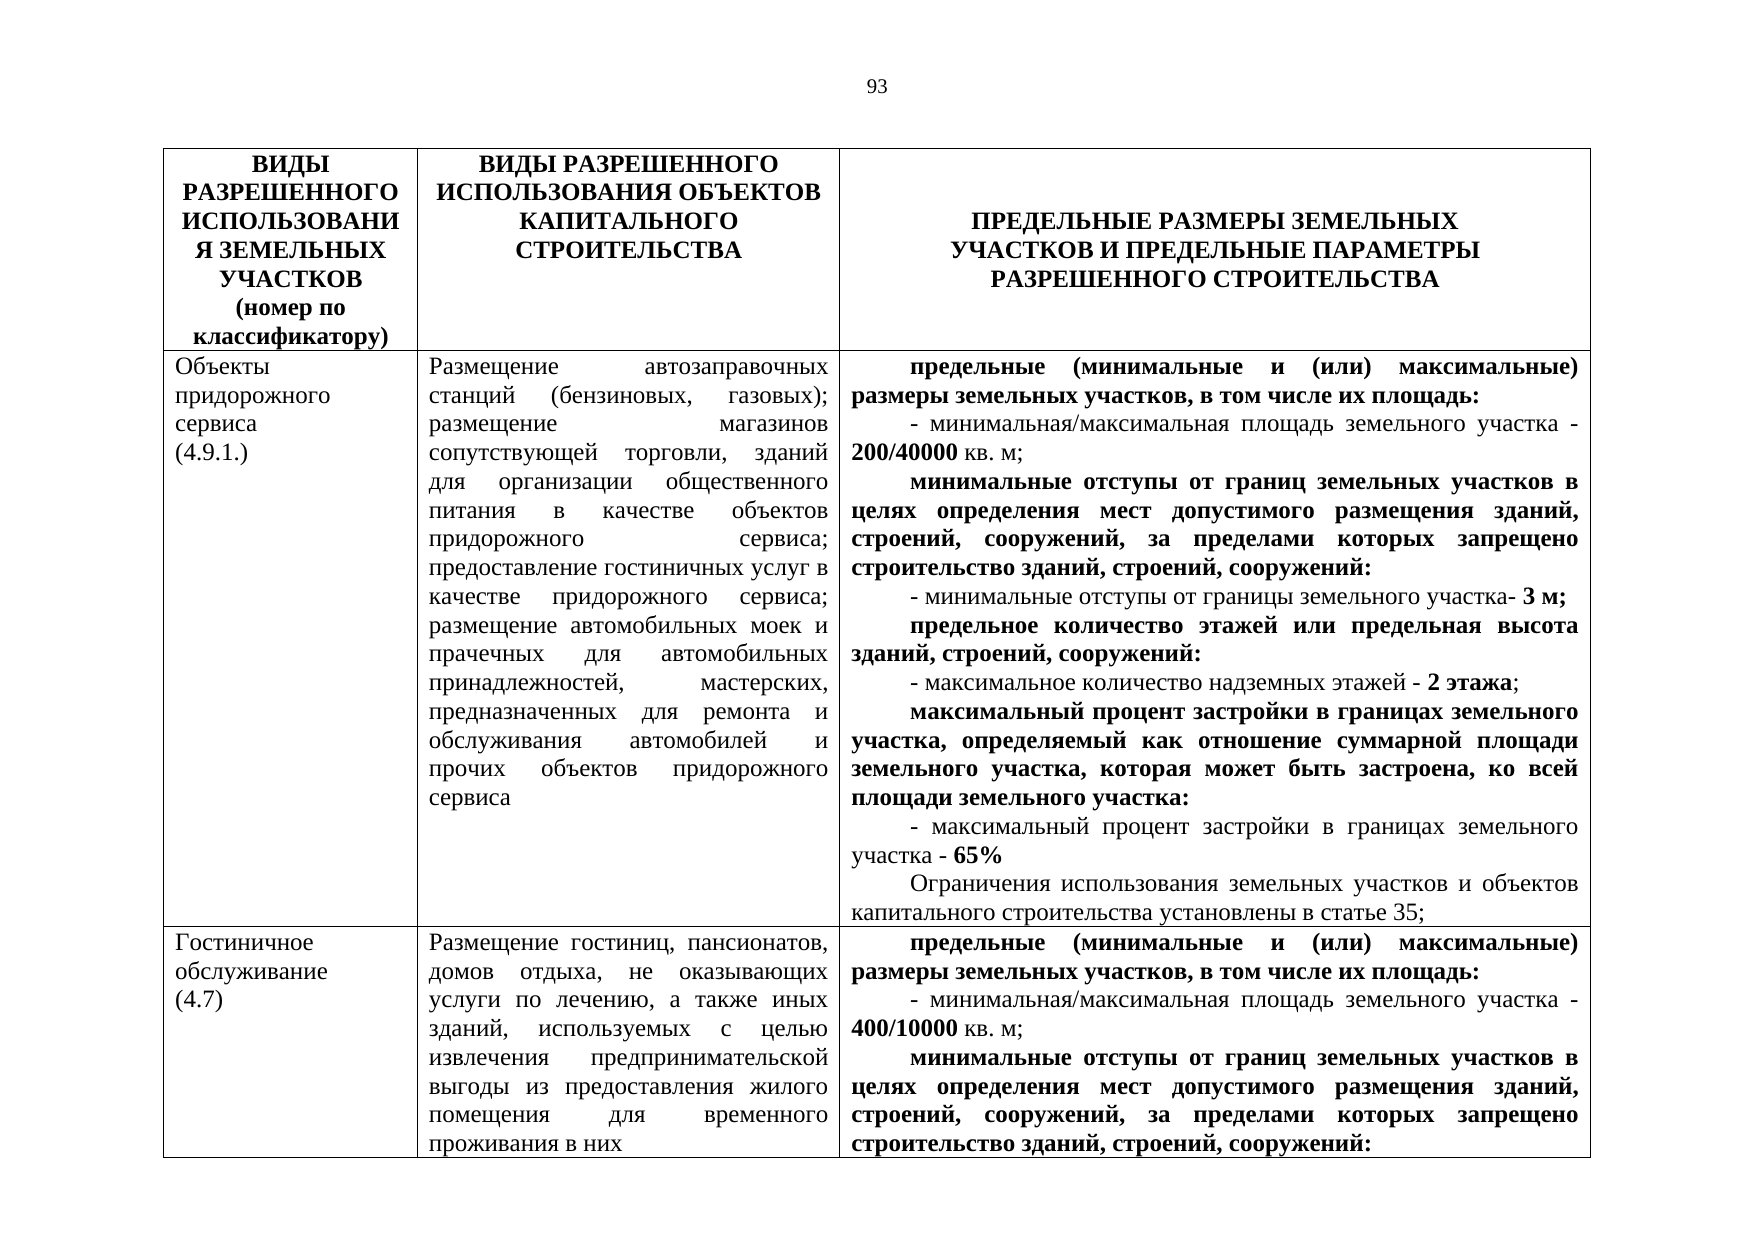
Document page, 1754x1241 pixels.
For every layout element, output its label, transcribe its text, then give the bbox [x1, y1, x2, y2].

table_header ВИДЫ РАЗРЕШЕННОГО ИСПОЛЬЗОВАНИЯ ОБЪЕКТОВ КАПИТАЛЬНОГО СТРОИТЕЛЬСТВА [418, 149, 839, 350]
table_cell Гостиничное обслуживание (4.7) [164, 927, 417, 1157]
table_cell Размещение автозаправочных станций (бензиновых, газовых); размещение магазинов сопутствующей торговли, зданий для организации общественного питания в качестве объектов придорожного сервиса; предоставление гостиничных услуг в качестве придорожного сервиса; размещение автомобильных моек и прачечных для автомобильных принадлежностей, мастерских, предназначенных для ремонта и обслуживания автомобилей и прочих объектов придорожного сервиса [418, 351, 839, 926]
table_cell предельные (минимальные и (или) максимальные) размеры земельных участков, в том числе их площадь: - минимальная/максимальная площадь земельного участка - 200/40000 кв. м; минимальные отступы от границ земельных участков в целях определения мест допустимого размещения зданий, строений, сооружений, за пределами которых запрещено строительство зданий, строений, сооружений: - минимальные отступы от границы земельного участка- 3 м; предельное количество этажей или предельная высота зданий, строений, сооружений: - максимальное количество надземных этажей - 2 этажа; максимальный процент застройки в границах земельного участка, определяемый как отношение суммарной площади земельного участка, которая может быть застроена, ко всей площади земельного участка: - максимальный процент застройки в границах земельного участка - 65% Ограничения использования земельных участков и объектов капитального строительства установлены в статье 35; [840, 351, 1590, 926]
table_header ВИДЫ РАЗРЕШЕННОГО ИСПОЛЬЗОВАНИЯ ЗЕМЕЛЬНЫХ УЧАСТКОВ (номер по классификатору) [164, 149, 417, 350]
table_cell Объекты придорожного сервиса (4.9.1.) [164, 351, 417, 926]
table_header ПРЕДЕЛЬНЫЕ РАЗМЕРЫ ЗЕМЕЛЬНЫХ УЧАСТКОВ И ПРЕДЕЛЬНЫЕ ПАРАМЕТРЫ РАЗРЕШЕННОГО СТРОИТЕЛЬСТВА [840, 149, 1590, 350]
